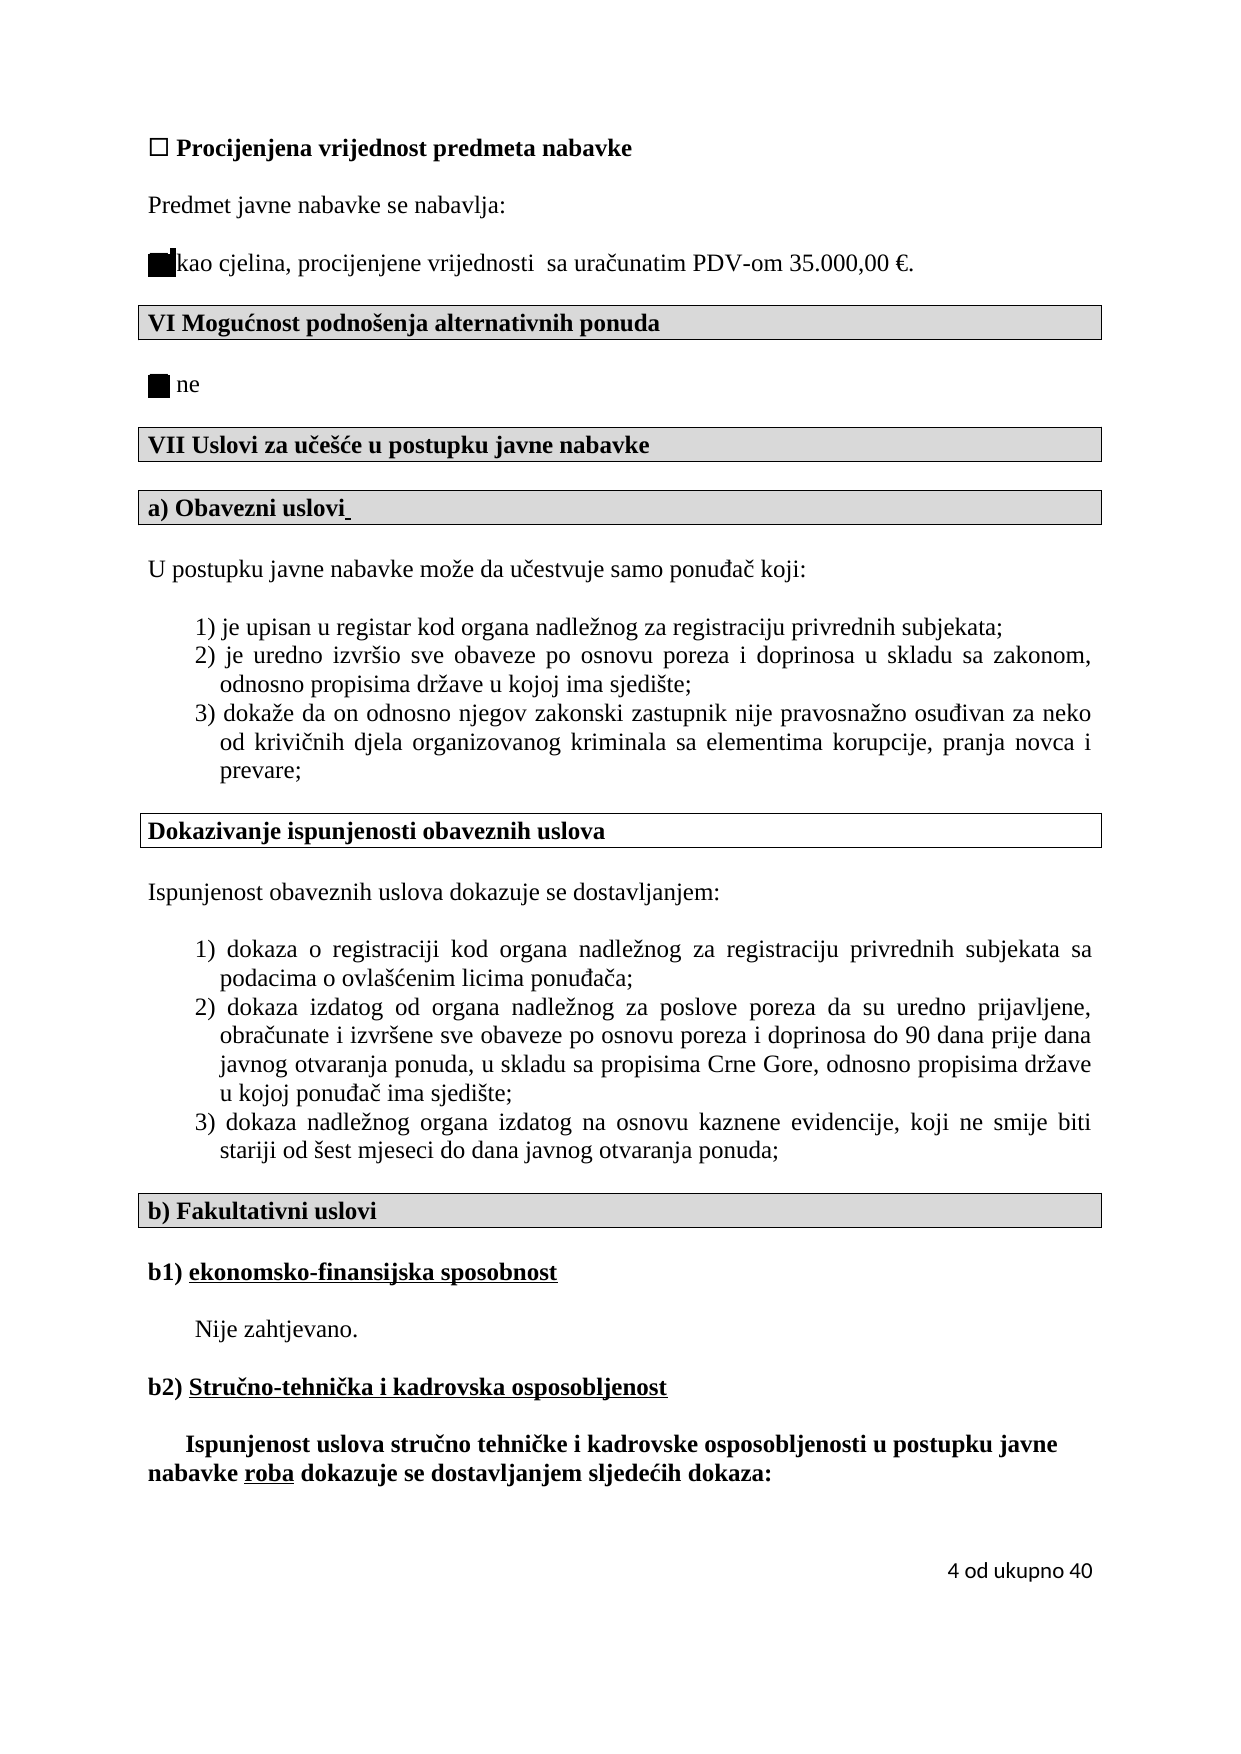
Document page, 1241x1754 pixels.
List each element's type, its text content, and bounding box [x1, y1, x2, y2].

text 2) dokaza izdatog od organa nadležnog za poslove poreza da su uredno prijavljene, obračunate i izvršene sve obaveze po osnovu poreza i doprinosa do 90 dana prije dana javnog otvaranja ponuda, u skladu sa propisima Crne Gore, odnosno propisima države u kojoj ponuđač ima sjedište; [194, 992, 1093, 1107]
text Ispunjenost uslova stručno tehničke i kadrovske osposobljenosti u postupku javne nabavke roba dokazuje se dostavljanjem sljedećih dokaza: [148, 1429, 1093, 1487]
text ne [148, 369, 1093, 398]
text Procijenjena vrijednost predmeta nabavke [148, 133, 1093, 162]
text a) Obavezni uslovi [139, 491, 1101, 524]
text kao cjelina, procijenjene vrijednosti sa uračunatim PDV-om 35.000,00 €. [176, 248, 1093, 277]
text b) Fakultativni uslovi [139, 1194, 1101, 1227]
text VI Mogućnost podnošenja alternativnih ponuda [139, 306, 1101, 339]
text Ispunjenost obaveznih uslova dokazuje se dostavljanjem: [148, 877, 1093, 905]
text U postupku javne nabavke može da učestvuje samo ponuđač koji: [148, 554, 1093, 583]
text VII Uslovi za učešće u postupku javne nabavke [139, 428, 1101, 461]
text Predmet javne nabavke se nabavlja: [148, 190, 1093, 219]
text 2) je uredno izvršio sve obaveze po osnovu poreza i doprinosa u skladu sa zakonom, odnosno propisima države u kojoj ima sjedište; [194, 640, 1093, 698]
text Nije zahtjevano. [194, 1314, 1093, 1343]
text 1) dokaza o registraciji kod organa nadležnog za registraciju privrednih subjekata sa podacima o ovlašćenim licima ponuđača; [194, 934, 1093, 992]
text 3) dokaza nadležnog organa izdatog na osnovu kaznene evidencije, koji ne smije biti stariji od šest mjeseci do dana javnog otvaranja ponuda; [194, 1107, 1093, 1164]
text 1) je upisan u registar kod organa nadležnog za registraciju privrednih subjekata; [194, 612, 1093, 640]
text b1) ekonomsko-finansijska sposobnost [148, 1257, 1093, 1285]
text b2) Stručno-tehnička i kadrovska osposobljenost [148, 1372, 1093, 1400]
text Dokazivanje ispunjenosti obaveznih uslova [141, 814, 1101, 847]
text 3) dokaže da on odnosno njegov zakonski zastupnik nije pravosnažno osuđivan za neko od krivičnih djela organizovanog kriminala sa elementima korupcije, pranja novca i prevare; [194, 698, 1093, 784]
